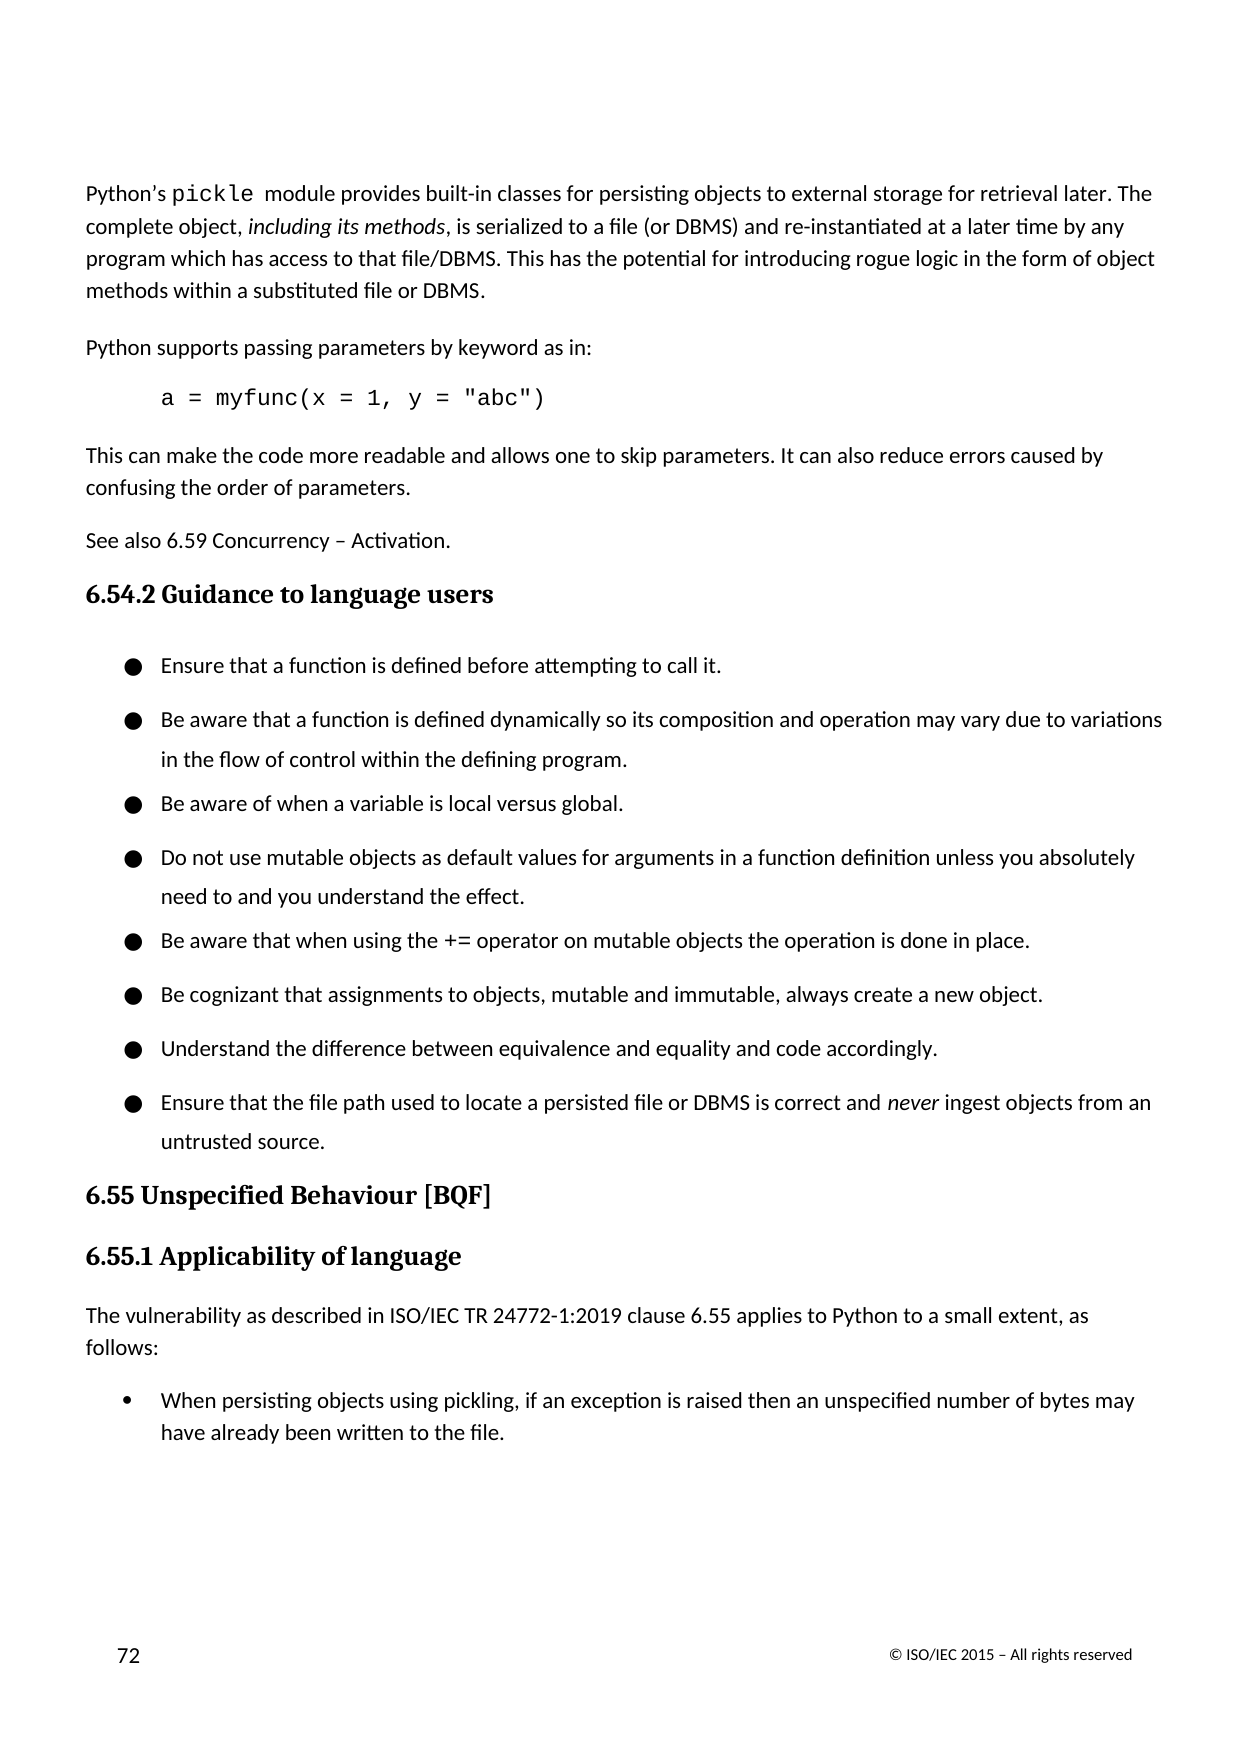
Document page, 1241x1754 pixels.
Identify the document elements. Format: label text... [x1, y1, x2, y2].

list Be aware of when a variable is local versus global. [123, 777, 1164, 824]
list Ensure that the file path used to locate a persisted file or DBMS is correct and never ingest objects from an untrusted source. [123, 1076, 1164, 1155]
text Python’s pickle module provides built-in classes for persisting objects to external storage for retrieval later. The complete object, including its methods, is serialized to a file (or DBMS) and re-instantiated at a later time by any program which has access to that file/DBMS. This has the potential for introducing rogue logic in the form of object methods within a substituted file or DBMS. [86, 179, 1164, 304]
list Do not use mutable objects as default values for arguments in a function definition unless you absolutely need to and you understand the effect. [123, 831, 1164, 910]
text See also 6.59 Concurrency – Activation. [86, 527, 1164, 554]
list Understand the difference between equivalence and equality and code accordingly. [123, 1022, 1164, 1069]
subtitle 6.55 Unspecified Behaviour [BQF] [86, 1180, 1164, 1211]
list Be aware that a function is defined dynamically so its composition and operation may vary due to variations in the flow of control within the defining program. [123, 694, 1164, 773]
subtitle 6.55.1 Applicability of language [86, 1241, 1164, 1272]
text This can make the code more readable and allows one to skip parameters. It can also reduce errors caused by confusing the order of parameters. [86, 441, 1164, 502]
subtitle 6.54.2 Guidance to language users [86, 579, 1164, 611]
text Python supports passing parameters by keyword as in: [86, 333, 1164, 362]
list When persisting objects using pickling, if an exception is raised then an unspecified number of bytes may have already been written to the file. [123, 1386, 1164, 1447]
list Be aware that when using the += operator on mutable objects the operation is done in place. [123, 914, 1164, 961]
list Be cognizant that assignments to objects, mutable and immutable, always create a new object. [123, 968, 1164, 1015]
text a = myfunc(x = 1, y = "abc") [86, 387, 1164, 412]
text The vulnerability as described in ISO/IEC TR 24772-1:2019 clause 6.55 applies to Python to a small extent, as follows: [86, 1301, 1164, 1361]
list Ensure that a function is defined before attempting to call it. [123, 640, 1164, 687]
